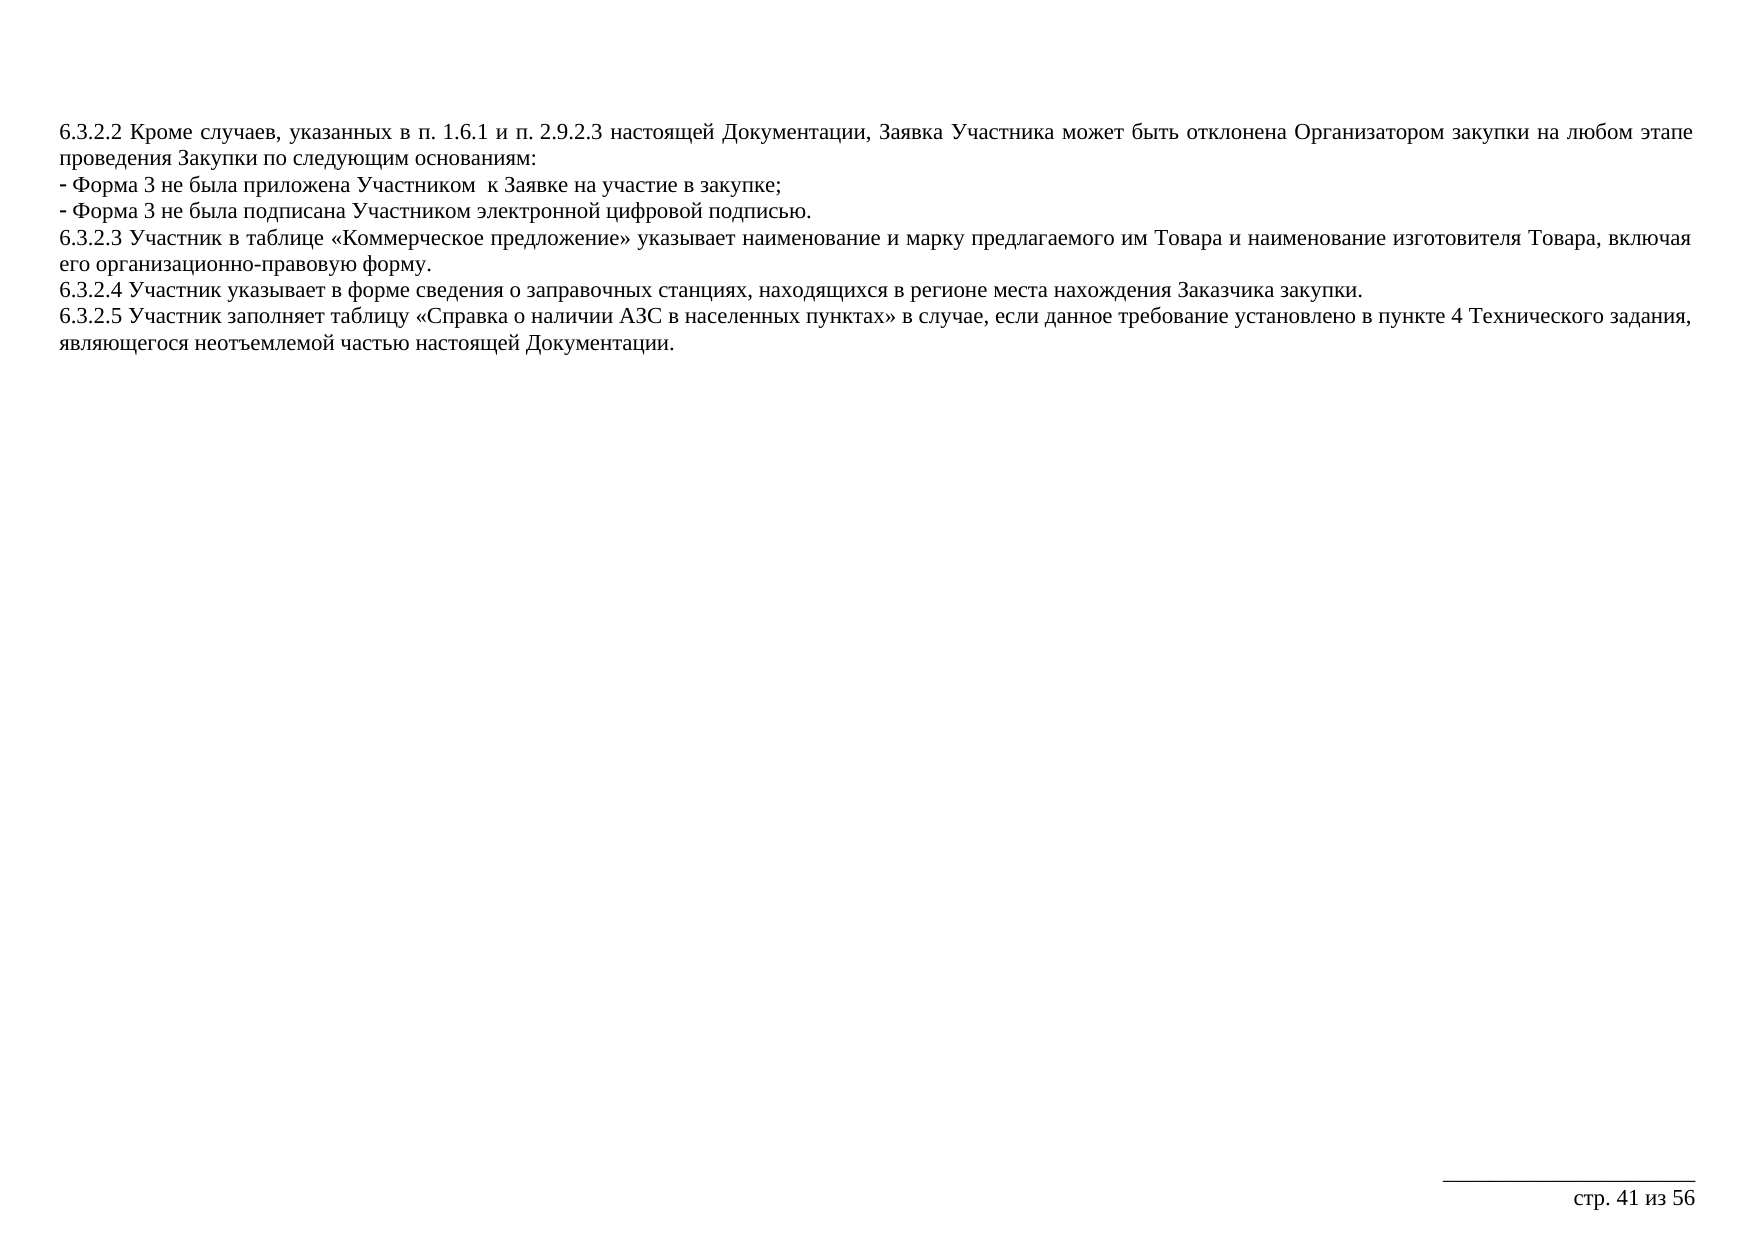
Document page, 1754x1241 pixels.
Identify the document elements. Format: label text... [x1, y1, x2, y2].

text 6.3.2.5 Участник заполняет таблицу «Справка о наличии АЗС в населенных пунктах» в случае, если данное требование установлено в пункте 4 Технического задания, являющегося неотъемлемой частью настоящей Документации. [59, 303, 1695, 355]
text 6.3.2.2 Кроме случаев, указанных в п. 1.6.1 и п. 2.9.2.3 настоящей Документации, Заявка Участника может быть отклонена Организатором закупки на любом этапе проведения Закупки по следующим основаниям: [59, 118, 1695, 171]
text 6.3.2.3 Участник в таблице «Коммерческое предложение» указывает наименование и марку предлагаемого им Товара и наименование изготовителя Товара, включая его организационно-правовую форму. [59, 223, 1695, 276]
text Форма 3 не была подписана Участником электронной цифровой подписью. [59, 197, 1695, 223]
text Форма 3 не была приложена Участником к Заявке на участие в закупке; [59, 171, 1695, 197]
text 6.3.2.4 Участник указывает в форме сведения о заправочных станциях, находящихся в регионе места нахождения Заказчика закупки. [59, 276, 1695, 303]
